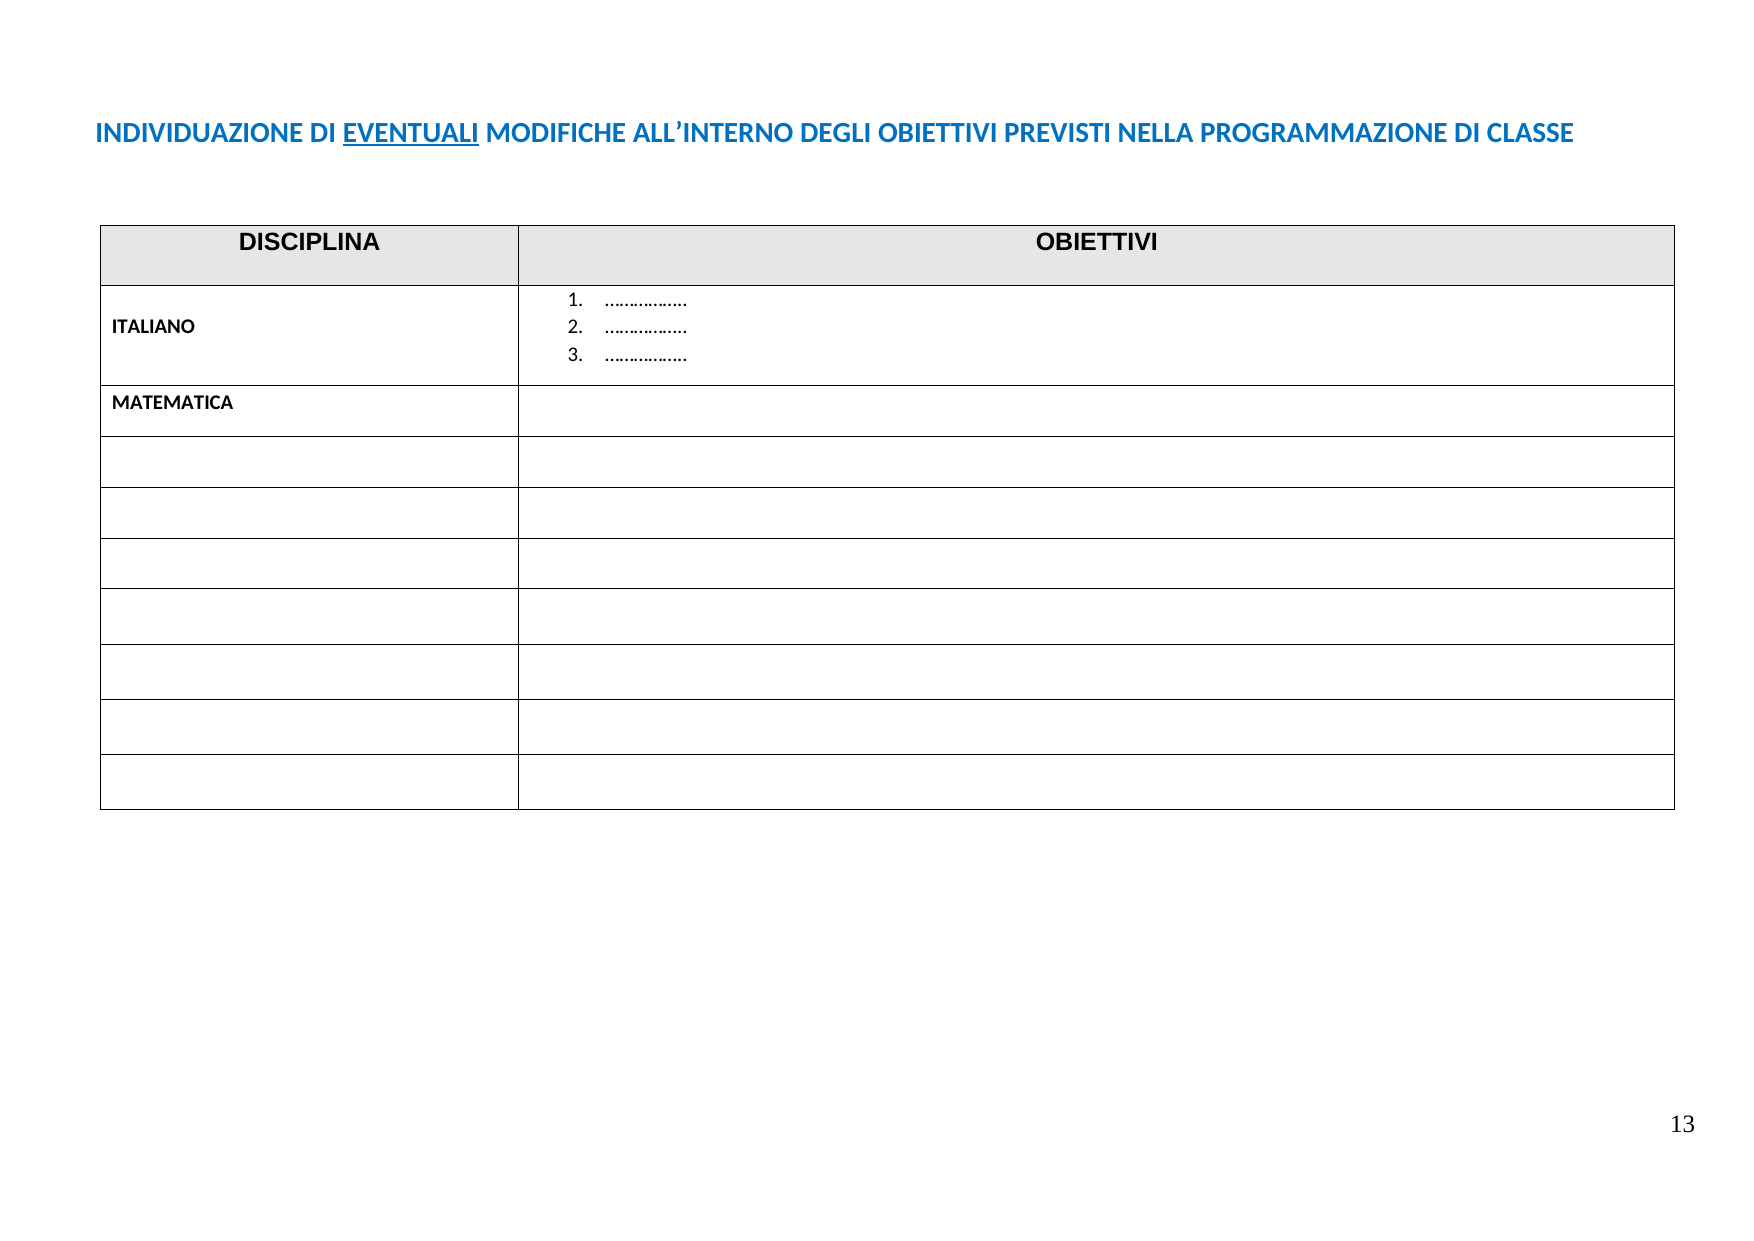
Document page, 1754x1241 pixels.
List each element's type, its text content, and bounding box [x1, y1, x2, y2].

table_cell [101, 437, 518, 487]
table_cell [519, 755, 1674, 809]
table_cell [519, 539, 1674, 588]
text INDIVIDUAZIONE DI EVENTUALI MODIFICHE ALL’INTERNO DEGLI OBIETTIVI PREVISTI NELLA PROGRAMMAZIONE DI CLASSE [89, 114, 1695, 150]
table_cell ITALIANO [101, 286, 518, 385]
table_cell [519, 645, 1674, 698]
table_cell [101, 645, 518, 698]
table_cell [519, 589, 1674, 643]
table_header OBIETTIVI [519, 226, 1674, 285]
table_header DISCIPLINA [101, 226, 518, 285]
table_cell [519, 437, 1674, 487]
table_cell …………….. …………….. …………….. [519, 286, 1674, 385]
table_cell [519, 700, 1674, 754]
table_cell [519, 488, 1674, 537]
table_cell MATEMATICA [101, 386, 518, 436]
table_cell [101, 589, 518, 643]
table_cell [101, 539, 518, 588]
table_cell [519, 386, 1674, 436]
table_cell [101, 700, 518, 754]
table_cell [101, 755, 518, 809]
table_cell [101, 488, 518, 537]
